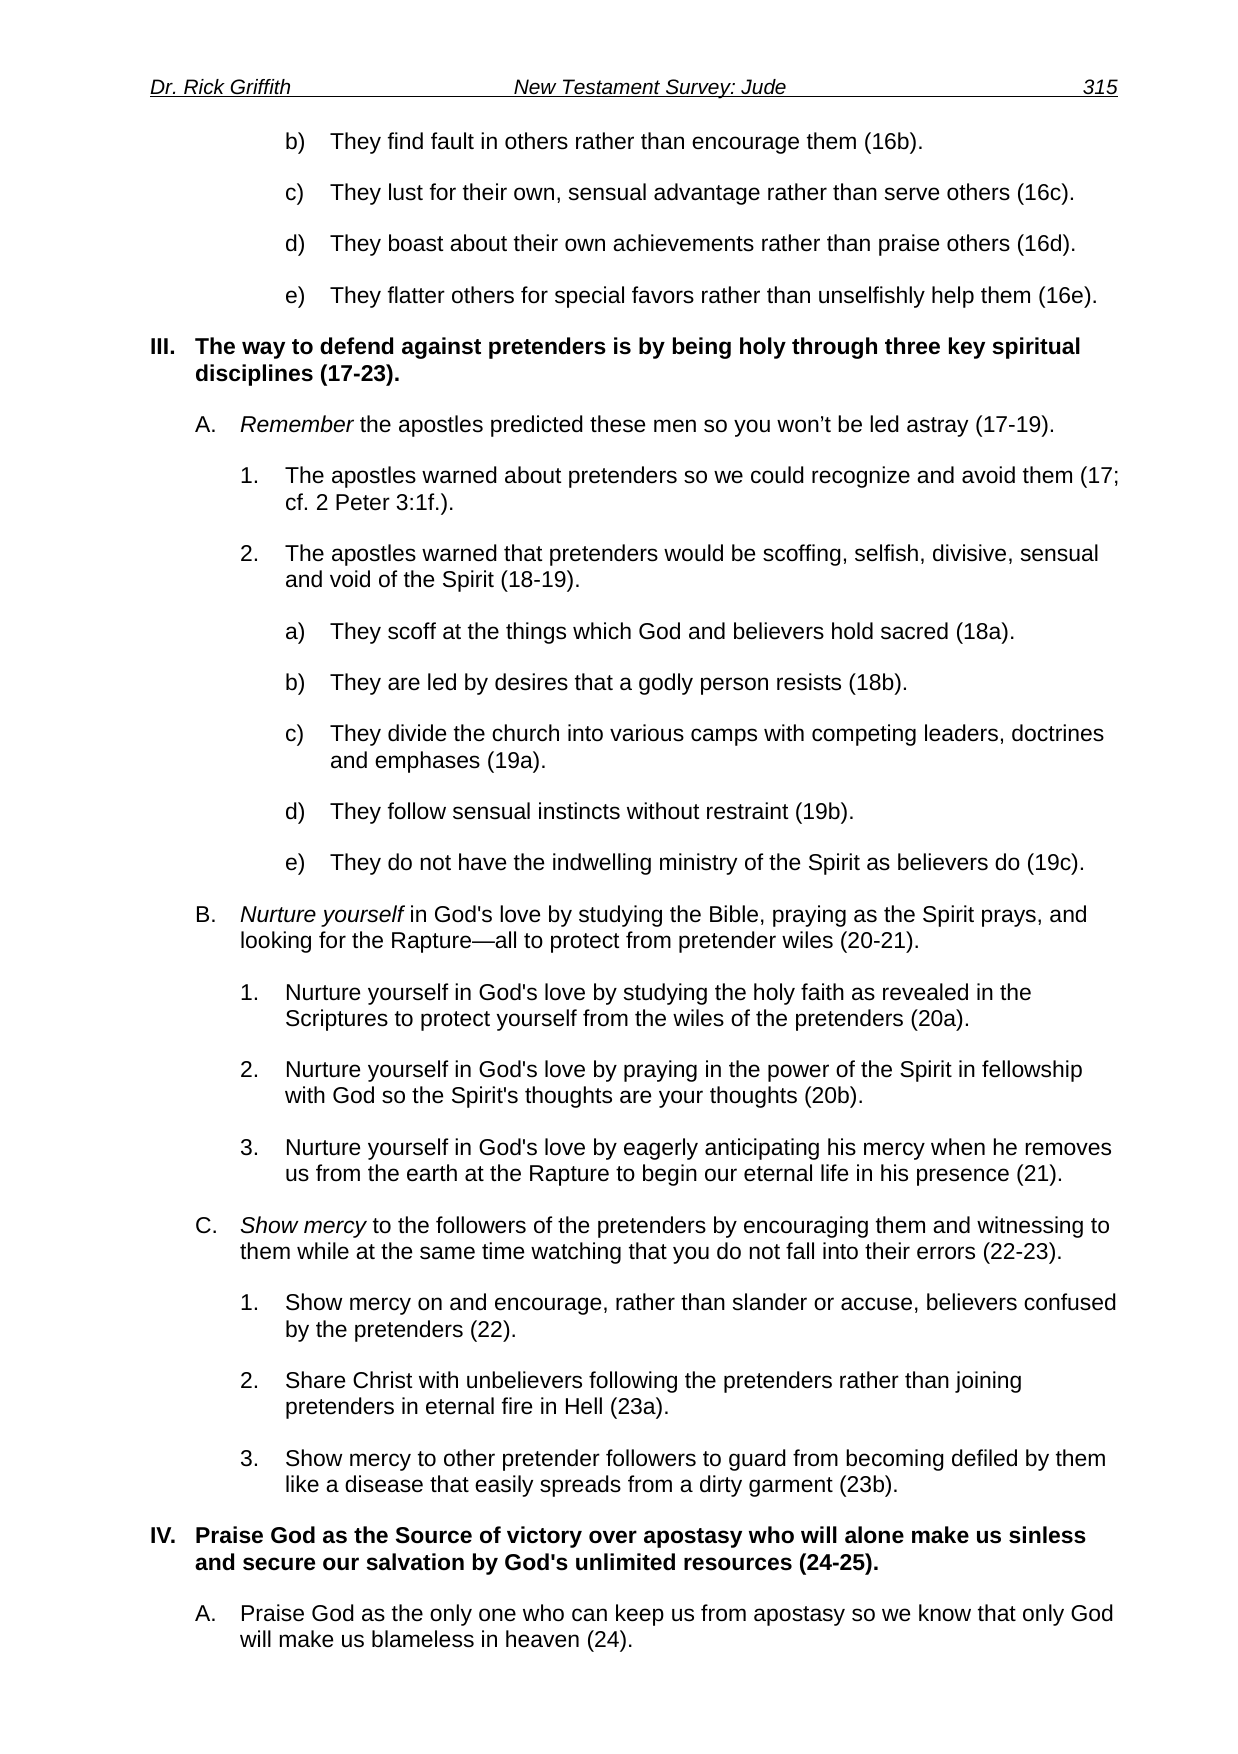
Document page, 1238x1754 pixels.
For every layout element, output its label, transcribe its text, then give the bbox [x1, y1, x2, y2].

subtitle Show mercy to the followers of the pretenders by encouraging them and witnessing to them while at the same time watching that you do not fall into their errors (22-23). [195, 1212, 1124, 1264]
subtitle The apostles warned that pretenders would be scoffing, selfish, divisive, sensual and void of the Spirit (18-19). [240, 540, 1124, 593]
subtitle Share Christ with unbelievers following the pretenders rather than joining pretenders in eternal fire in Hell (23a). [240, 1367, 1124, 1420]
subtitle Show mercy to other pretender followers to guard from becoming defiled by them like a disease that easily spreads from a dirty garment (23b). [240, 1445, 1124, 1497]
subtitle IV. Praise God as the Source of victory over apostasy who will alone make us sinless and secure our salvation by God's unlimited resources (24-25). [150, 1522, 1124, 1575]
subtitle Remember the apostles predicted these men so you won’t be led astray (17-19). [195, 411, 1124, 437]
subtitle The apostles warned about pretenders so we could recognize and avoid them (17; cf. 2 Peter 3:1f.). [240, 462, 1124, 515]
subtitle They scoff at the things which God and believers hold sacred (18a). [285, 618, 1124, 644]
subtitle III. The way to defend against pretenders is by being holy through three key spiritual disciplines (17-23). [150, 333, 1124, 386]
subtitle They follow sensual instincts without restraint (19b). [285, 798, 1124, 824]
subtitle They lust for their own, sensual advantage rather than serve others (16c). [285, 179, 1124, 205]
subtitle Show mercy on and encourage, rather than slander or accuse, believers confused by the pretenders (22). [240, 1289, 1124, 1342]
subtitle They find fault in others rather than encourage them (16b). [285, 128, 1124, 154]
subtitle Nurture yourself in God's love by studying the Bible, praying as the Spirit prays, and looking for the Rapture—all to protect from pretender wiles (20-21). [195, 901, 1124, 953]
subtitle They are led by desires that a godly person resists (18b). [285, 669, 1124, 695]
subtitle Nurture yourself in God's love by studying the holy faith as revealed in the Scriptures to protect yourself from the wiles of the pretenders (20a). [240, 978, 1124, 1031]
subtitle Nurture yourself in God's love by praying in the power of the Spirit in fellowship with God so the Spirit's thoughts are your thoughts (20b). [240, 1056, 1124, 1109]
subtitle They boast about their own achievements rather than praise others (16d). [285, 230, 1124, 257]
subtitle Praise God as the only one who can keep us from apostasy so we know that only God will make us blameless in heaven (24). [195, 1600, 1124, 1653]
subtitle Nurture yourself in God's love by eagerly anticipating his mercy when he removes us from the earth at the Rapture to begin our eternal life in his presence (21). [240, 1134, 1124, 1187]
subtitle They divide the church into various camps with competing leaders, doctrines and emphases (19a). [285, 720, 1124, 773]
subtitle They flatter others for special favors rather than unselfishly help them (16e). [285, 282, 1124, 308]
subtitle They do not have the indwelling ministry of the Spirit as believers do (19c). [285, 849, 1124, 876]
